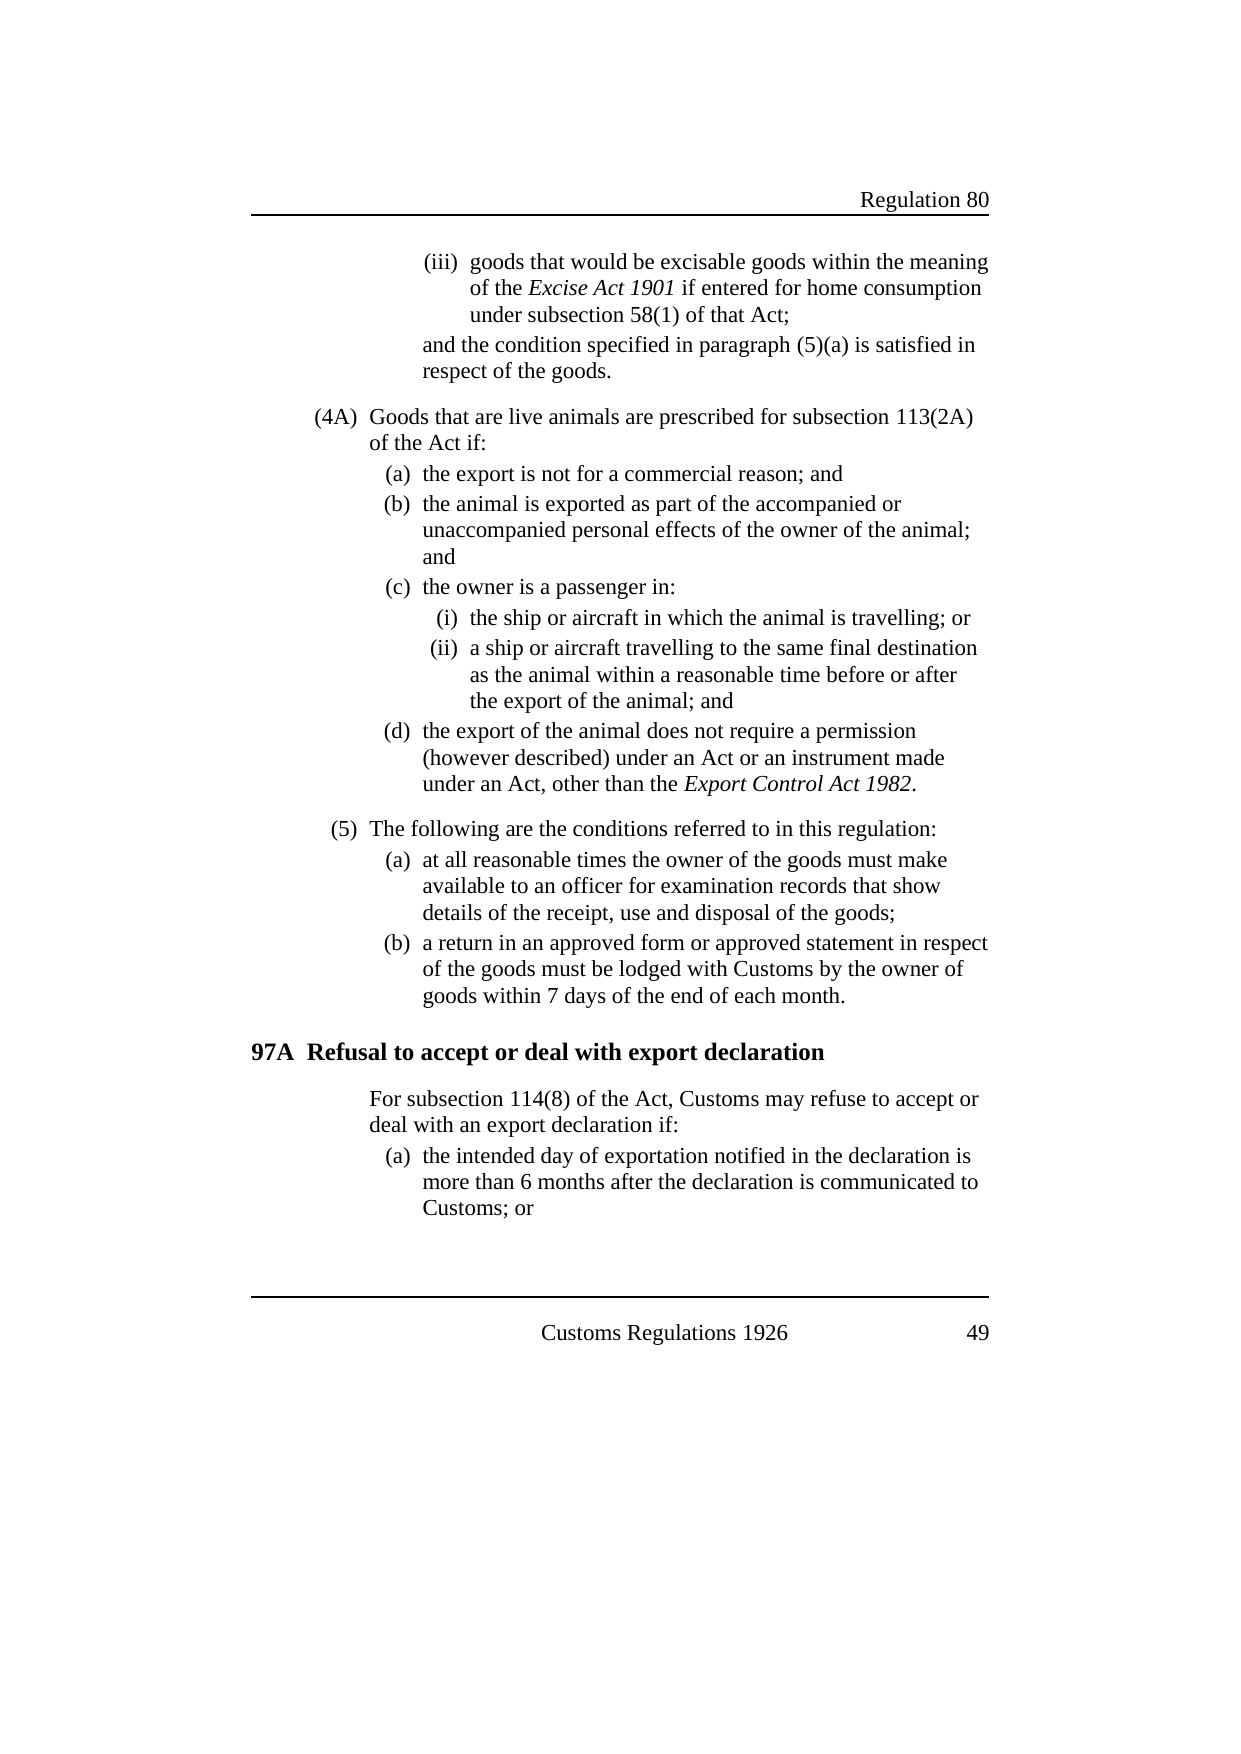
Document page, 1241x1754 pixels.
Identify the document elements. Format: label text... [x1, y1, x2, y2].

text (4A) Goods that are live animals are prescribed for subsection 113(2A) of the Act if: [251, 403, 989, 455]
text (ii) a ship or aircraft travelling to the same final destination as the animal within a reasonable time before or after the export of the animal; and [251, 634, 989, 713]
text 97A Refusal to accept or deal with export declaration [251, 1037, 989, 1066]
text (d) the export of the animal does not require a permission (however described) under an Act or an instrument made under an Act, other than the Export Control Act 1982. [251, 718, 989, 797]
text and the condition specified in paragraph (5)(a) is satisfied in respect of the goods. [251, 331, 989, 384]
text (c) the owner is a passenger in: [251, 573, 989, 600]
text For subsection 114(8) of the Act, Customs may refuse to accept or deal with an export declaration if: [251, 1085, 989, 1138]
text (a) at all reasonable times the owner of the goods must make available to an officer for examination records that show details of the receipt, use and disposal of the goods; [251, 846, 989, 925]
text (iii) goods that would be excisable goods within the meaning of the Excise Act 1901 if entered for home consumption under subsection 58(1) of that Act; [251, 248, 989, 327]
text (a) the intended day of exportation notified in the declaration is more than 6 months after the declaration is communicated to Customs; or [251, 1142, 989, 1221]
text (b) a return in an approved form or approved statement in respect of the goods must be lodged with Customs by the owner of goods within 7 days of the end of each month. [251, 929, 989, 1008]
text (b) the animal is exported as part of the accompanied or unaccompanied personal effects of the owner of the animal; and [251, 490, 989, 569]
text (5) The following are the conditions referred to in this regulation: [251, 815, 989, 842]
text (i) the ship or aircraft in which the animal is travelling; or [251, 604, 989, 630]
text (a) the export is not for a commercial reason; and [251, 459, 989, 486]
